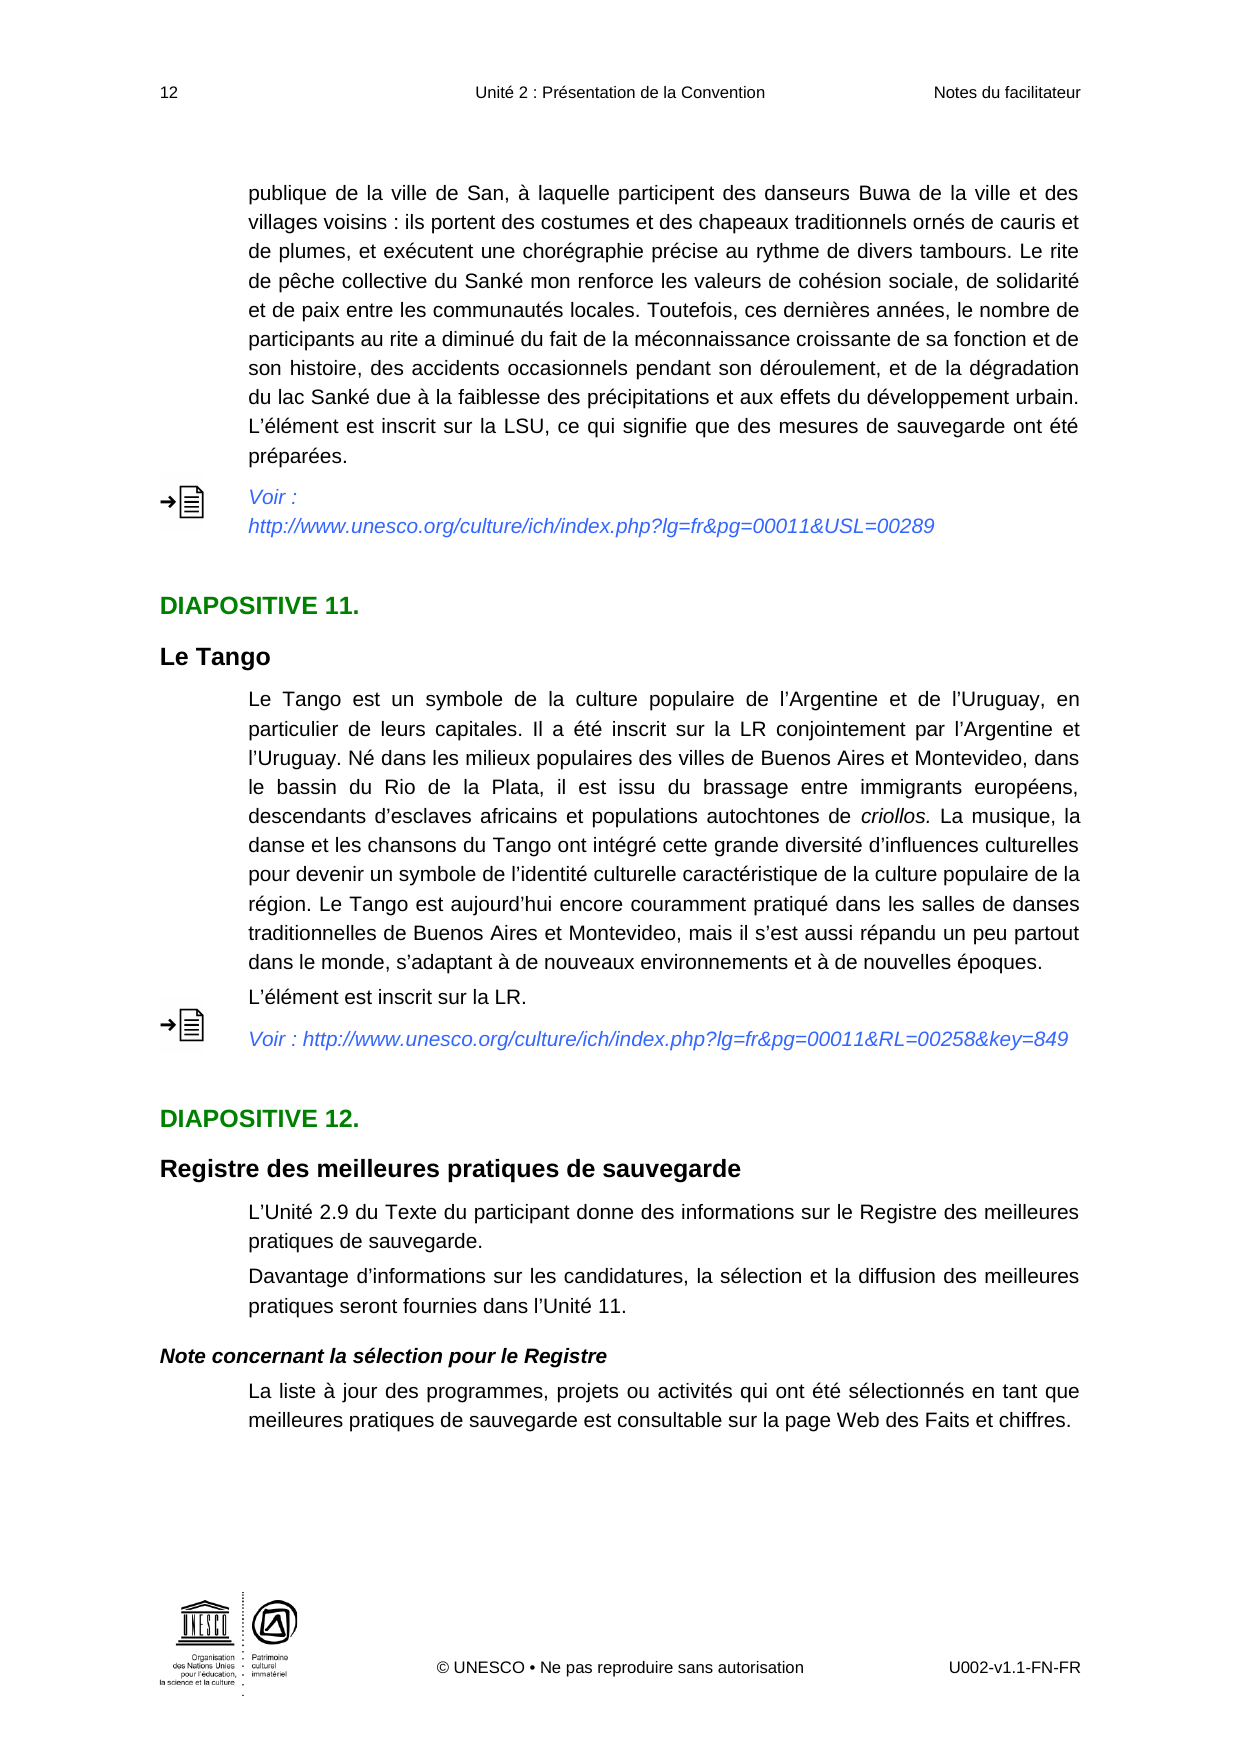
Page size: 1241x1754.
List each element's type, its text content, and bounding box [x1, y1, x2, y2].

text Davantage d’informations sur les candidatures, la sélection et la diffusion des meilleures pratiques seront fournies dans l’Unité 11. [248, 1261, 1081, 1319]
subtitle Diapositive 11. [159, 590, 1081, 621]
text L’élément est inscrit sur la LR. [248, 981, 1081, 1011]
text Voir : http://www.unesco.org/culture/ich/index.php?lg=fr&pg=00011&USL=00289 [248, 481, 1081, 540]
picture [159, 1592, 298, 1696]
text Le Tango est un symbole de la culture populaire de l’Argentine et de l’Uruguay, en particulier de leurs capitales. Il a été inscrit sur la LR conjointement par l’Argentine et l’Uruguay. Né dans les milieux populaires des villes de Buenos Aires et Montevideo, dans le bassin du Rio de la Plata, il est issu du brassage entre immigrants européens, descendants d’esclaves africains et populations autochtones de criollos. La musique, la danse et les chansons du Tango ont intégré cette grande diversité d’influences culturelles pour devenir un symbole de l’identité culturelle caractéristique de la culture populaire de la région. Le Tango est aujourd’hui encore couramment pratiqué dans les salles de danses traditionnelles de Buenos Aires et Montevideo, mais il s’est aussi répandu un peu partout dans le monde, s’adaptant à de nouveaux environnements et à de nouvelles époques. [248, 683, 1081, 975]
text Note concernant la sélection pour le Registre [159, 1340, 1081, 1369]
text L’Unité 2.9 du Texte du participant donne des informations sur le Registre des meilleures pratiques de sauvegarde. [248, 1196, 1081, 1254]
text Registre des meilleures pratiques de sauvegarde [159, 1154, 1081, 1183]
text Voir : http://www.unesco.org/culture/ich/index.php?lg=fr&pg=00011&RL=00258&key=849 [248, 1023, 1081, 1052]
picture [159, 997, 205, 1054]
subtitle Diapositive 12. [159, 1102, 1081, 1133]
text Le Tango [159, 642, 1081, 671]
picture [159, 473, 205, 531]
text La liste à jour des programmes, projets ou activités qui ont été sélectionnés en tant que meilleures pratiques de sauvegarde est consultable sur la page Web des Faits et chiffres. [248, 1375, 1081, 1433]
